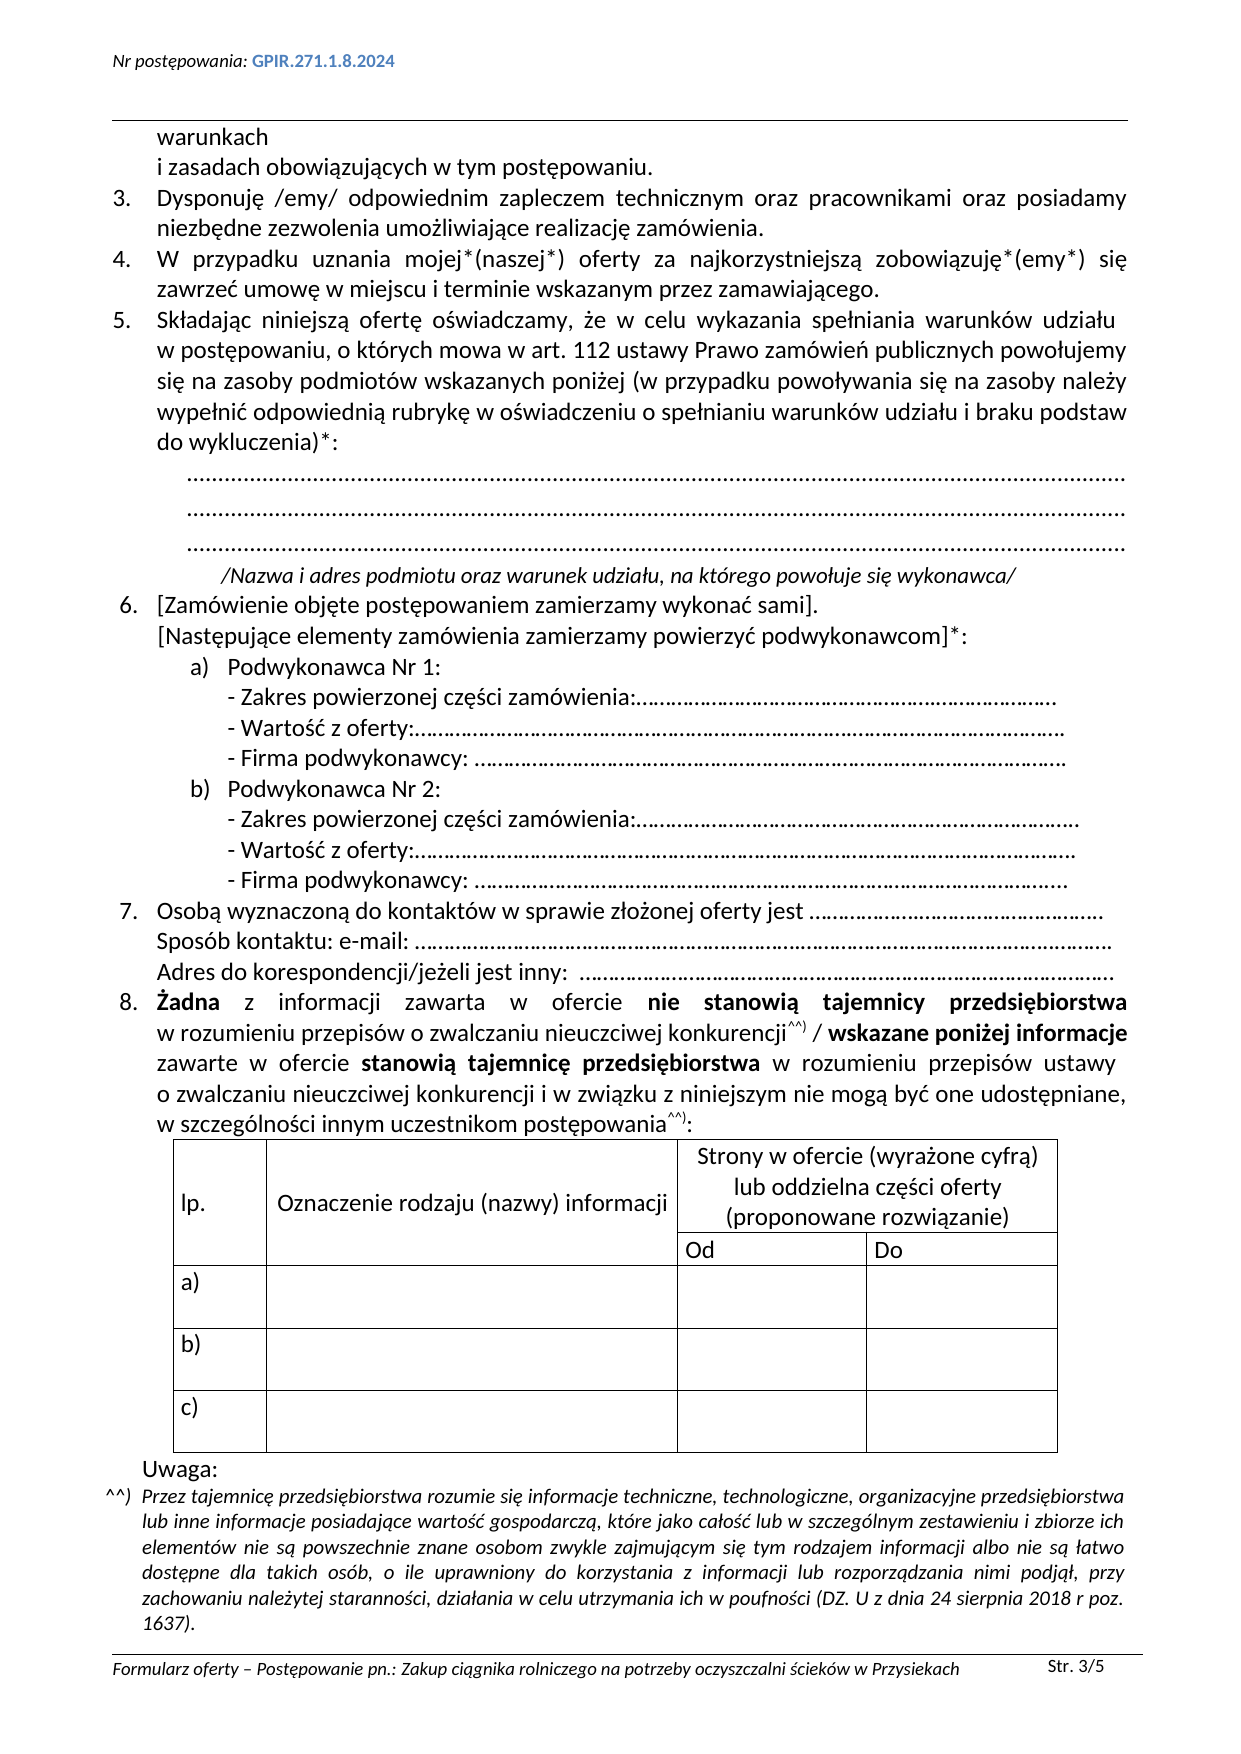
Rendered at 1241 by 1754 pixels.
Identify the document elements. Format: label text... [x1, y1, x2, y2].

list Podwykonawca Nr 2: [190, 773, 1128, 803]
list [112, 121, 1128, 182]
list Składając niniejszą ofertę oświadczamy, że w celu wykazania spełniania warunków udziału w postępowaniu, o których mowa w art. 112 ustawy Prawo zamówień publicznych powołujemy się na zasoby podmiotów wskazanych poniżej (w przypadku powoływania się na zasoby należy wypełnić odpowiednią rubrykę w oświadczeniu o spełnianiu warunków udziału i braku podstaw do wykluczenia)*: [112, 304, 1128, 457]
table_cell [867, 1266, 1057, 1327]
table_cell [267, 1266, 677, 1327]
text - Zakres powierzonej części zamówienia:………………………………………………………………….. [227, 803, 1128, 834]
text - Zakres powierzonej części zamówienia:…………………………………………….………………… [227, 681, 1128, 712]
text ..................................................................................................................................................... [112, 457, 1128, 487]
text - Wartość z oferty:………………………………………………………………….………………………………. [227, 712, 1128, 742]
text Sposób kontaktu: e-mail: ………………………………………………………….……………………………………..………. [156, 925, 1128, 956]
table_cell [867, 1329, 1057, 1389]
text Uwaga: [142, 1453, 1128, 1483]
text [Następujące elementy zamówienia zamierzamy powierzyć podwykonawcom]*: [112, 620, 1128, 651]
table_cell [174, 1391, 266, 1452]
text - Firma podwykonawcy: ……………………………………………………………………………………….... [227, 864, 1128, 895]
table_cell [678, 1266, 866, 1327]
text - Firma podwykonawcy: …………………………………………………………………………………………. [227, 742, 1128, 773]
list Dysponuję /emy/ odpowiednim zapleczem technicznym oraz pracownikami oraz posiadamy niezbędne zezwolenia umożliwiające realizację zamówienia. [112, 182, 1128, 243]
list [Zamówienie objęte postępowaniem zamierzamy wykonać sami]. [119, 590, 1128, 620]
table_cell [678, 1329, 866, 1389]
table_cell [678, 1391, 866, 1452]
table_cell [174, 1266, 266, 1327]
table_cell [867, 1391, 1057, 1452]
table_header Strony w ofercie (wyrażone cyfrą) lub oddzielna części oferty (proponowane rozwiązanie) [678, 1140, 1057, 1232]
list Żadna z informacji zawarta w ofercie nie stanowią tajemnicy przedsiębiorstwa w rozumieniu przepisów o zwalczaniu nieuczciwej konkurencji^^) / wskazane poniżej informacje zawarte w ofercie stanowią tajemnicę przedsiębiorstwa w rozumieniu przepisów ustawy o zwalczaniu nieuczciwej konkurencji i w związku z niniejszym nie mogą być one udostępniane, w szczególności innym uczestnikom postępowania^^): [119, 986, 1128, 1139]
table_cell Od [678, 1233, 866, 1265]
table_header Oznaczenie rodzaju (nazwy) informacji [267, 1140, 677, 1265]
table_header lp. [174, 1140, 266, 1265]
table_cell [267, 1329, 677, 1389]
table_cell [267, 1391, 677, 1452]
text - Wartość z oferty:……………………………………………………………………………………………………. [227, 834, 1128, 864]
table_cell Do [867, 1233, 1057, 1265]
table_cell [174, 1329, 266, 1389]
text ^^) Przez tajemnicę przedsiębiorstwa rozumie się informacje techniczne, technologiczne, organizacyjne przedsiębiorstwa lub inne informacje posiadające wartość gospodarczą, które jako całość lub w szczególnym zestawieniu i zbiorze ich elementów nie są powszechnie znane osobom zwykle zajmującym się tym rodzajem informacji albo nie są łatwo dostępne dla takich osób, o ile uprawniony do korzystania z informacji lub rozporządzania nimi podjął, przy zachowaniu należytej staranności, działania w celu utrzymania ich w poufności (DZ. U z dnia 24 sierpnia 2018 r poz. 1637). [104, 1483, 1128, 1636]
list W przypadku uznania mojej*(naszej*) oferty za najkorzystniejszą zobowiązuję*(emy*) się zawrzeć umowę w miejscu i terminie wskazanym przez zamawiającego. [112, 243, 1128, 304]
list Podwykonawca Nr 1: [190, 651, 1128, 681]
text /Nazwa i adres podmiotu oraz warunek udziału, na którego powołuje się wykonawca/ [112, 562, 1128, 590]
text ..................................................................................................................................................... ..................................................................................................................................................... [112, 492, 1128, 557]
list Osobą wyznaczoną do kontaktów w sprawie złożonej oferty jest ……………….………………………….. [119, 895, 1128, 925]
text Adres do korespondencji/jeżeli jest inny: ………………………………………………………………………………… [157, 956, 1128, 986]
